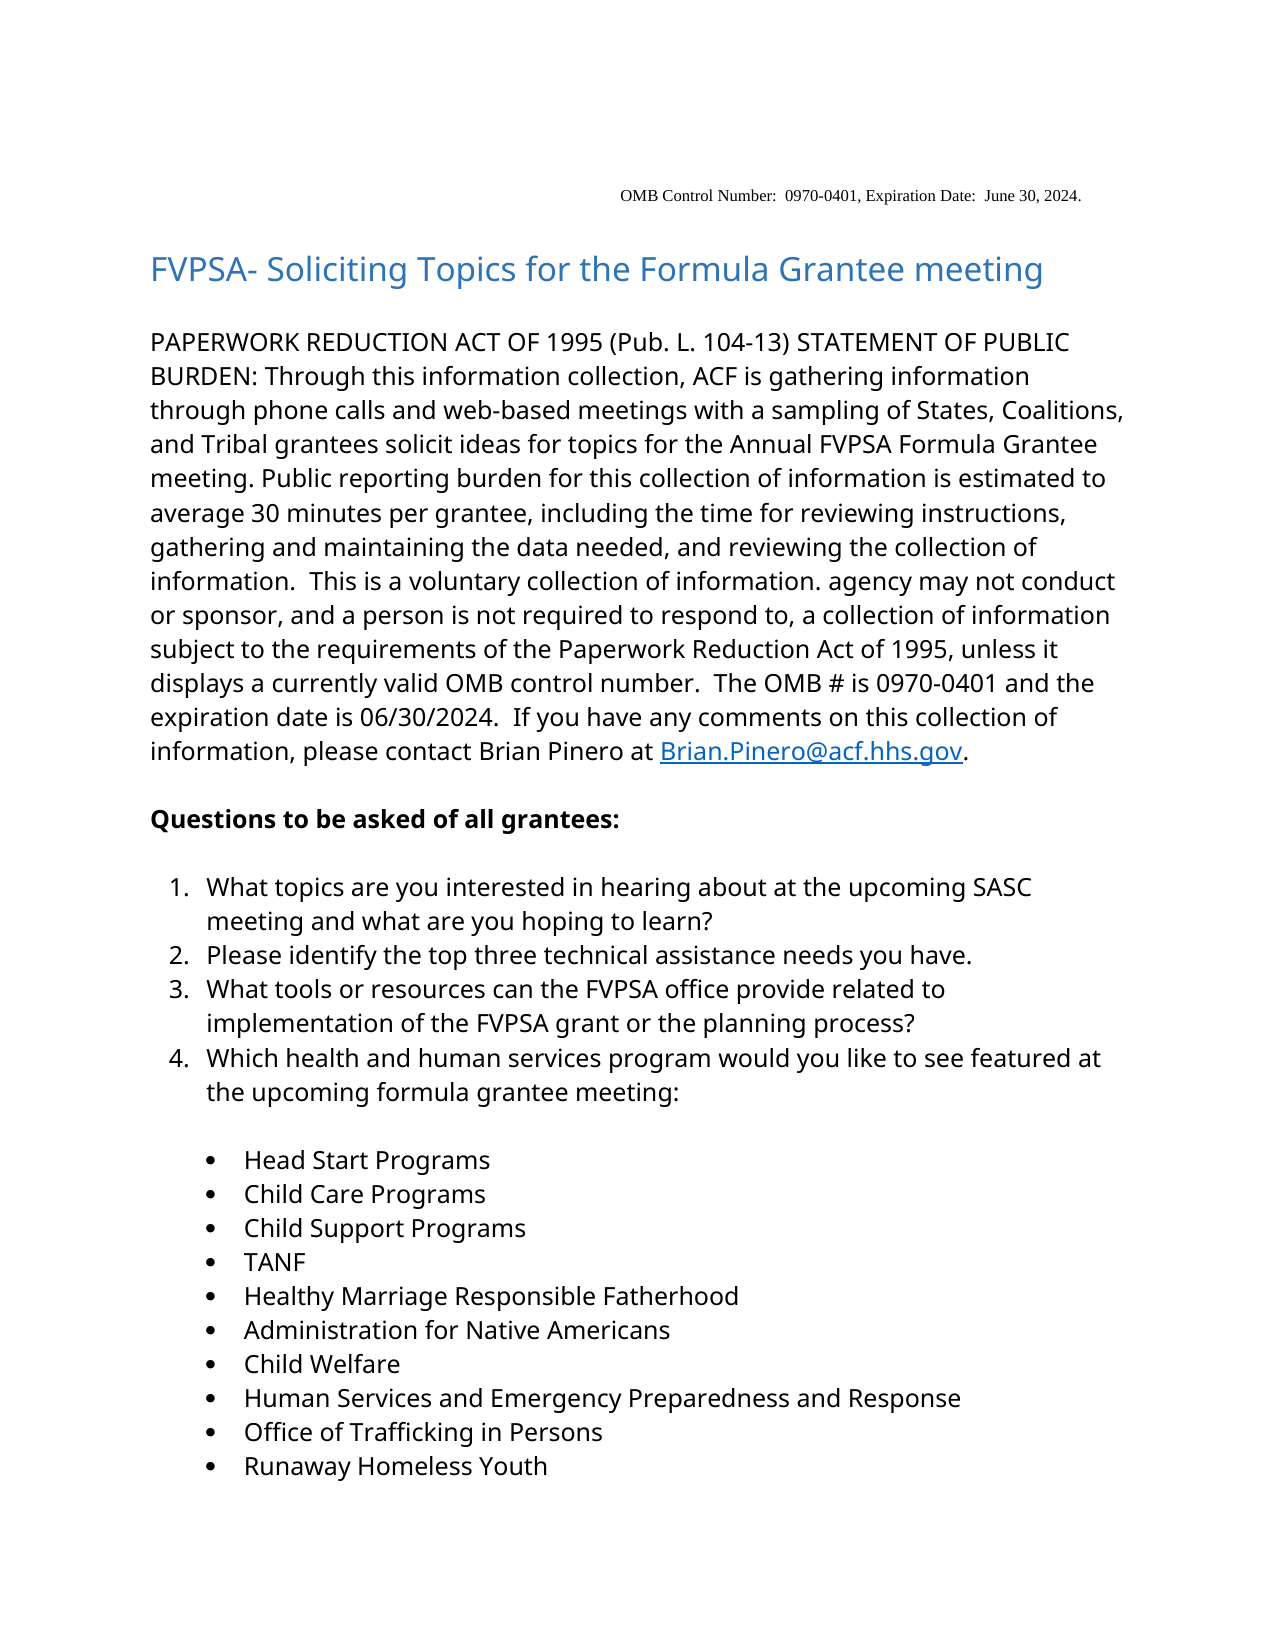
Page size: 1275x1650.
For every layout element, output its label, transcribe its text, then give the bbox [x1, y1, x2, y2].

list TANF [206, 1244, 1125, 1279]
list Please identify the top three technical assistance needs you have. [169, 938, 1125, 972]
text PAPERWORK REDUCTION ACT OF 1995 (Pub. L. 104-13) STATEMENT OF PUBLIC BURDEN: Through this information collection, ACF is gathering information through phone calls and web-based meetings with a sampling of States, Coalitions, and Tribal grantees solicit ideas for topics for the Annual FVPSA Formula Grantee meeting. Public reporting burden for this collection of information is estimated to average 30 minutes per grantee, including the time for reviewing instructions, gathering and maintaining the data needed, and reviewing the collection of information. This is a voluntary collection of information. agency may not conduct or sponsor, and a person is not required to respond to, a collection of information subject to the requirements of the Paperwork Reduction Act of 1995, unless it displays a currently valid OMB control number. The OMB # is 0970-0401 and the expiration date is 06/30/2024. If you have any comments on this collection of information, please contact Brian Pinero at Brian.Pinero@acf.hhs.gov. [150, 325, 1125, 768]
list Human Services and Emergency Preparedness and Response [206, 1381, 1125, 1415]
list Administration for Native Americans [206, 1313, 1125, 1347]
list Head Start Programs [206, 1142, 1125, 1176]
list Which health and human services program would you like to see featured at the upcoming formula grantee meeting: [169, 1040, 1125, 1108]
list What tools or resources can the FVPSA office provide related to implementation of the FVPSA grant or the planning process? [169, 972, 1125, 1040]
list What topics are you interested in hearing about at the upcoming SASC meeting and what are you hoping to learn? [169, 870, 1125, 938]
list Office of Trafficking in Persons [206, 1415, 1125, 1449]
list Runaway Homeless Youth [206, 1449, 1125, 1483]
list Child Support Programs [206, 1211, 1125, 1244]
subtitle FVPSA- Soliciting Topics for the Formula Grantee meeting [150, 245, 1125, 291]
text Questions to be asked of all grantees: [150, 802, 1125, 836]
list Child Care Programs [206, 1176, 1125, 1211]
list Child Welfare [206, 1347, 1125, 1381]
list Healthy Marriage Responsible Fatherhood [206, 1279, 1125, 1313]
